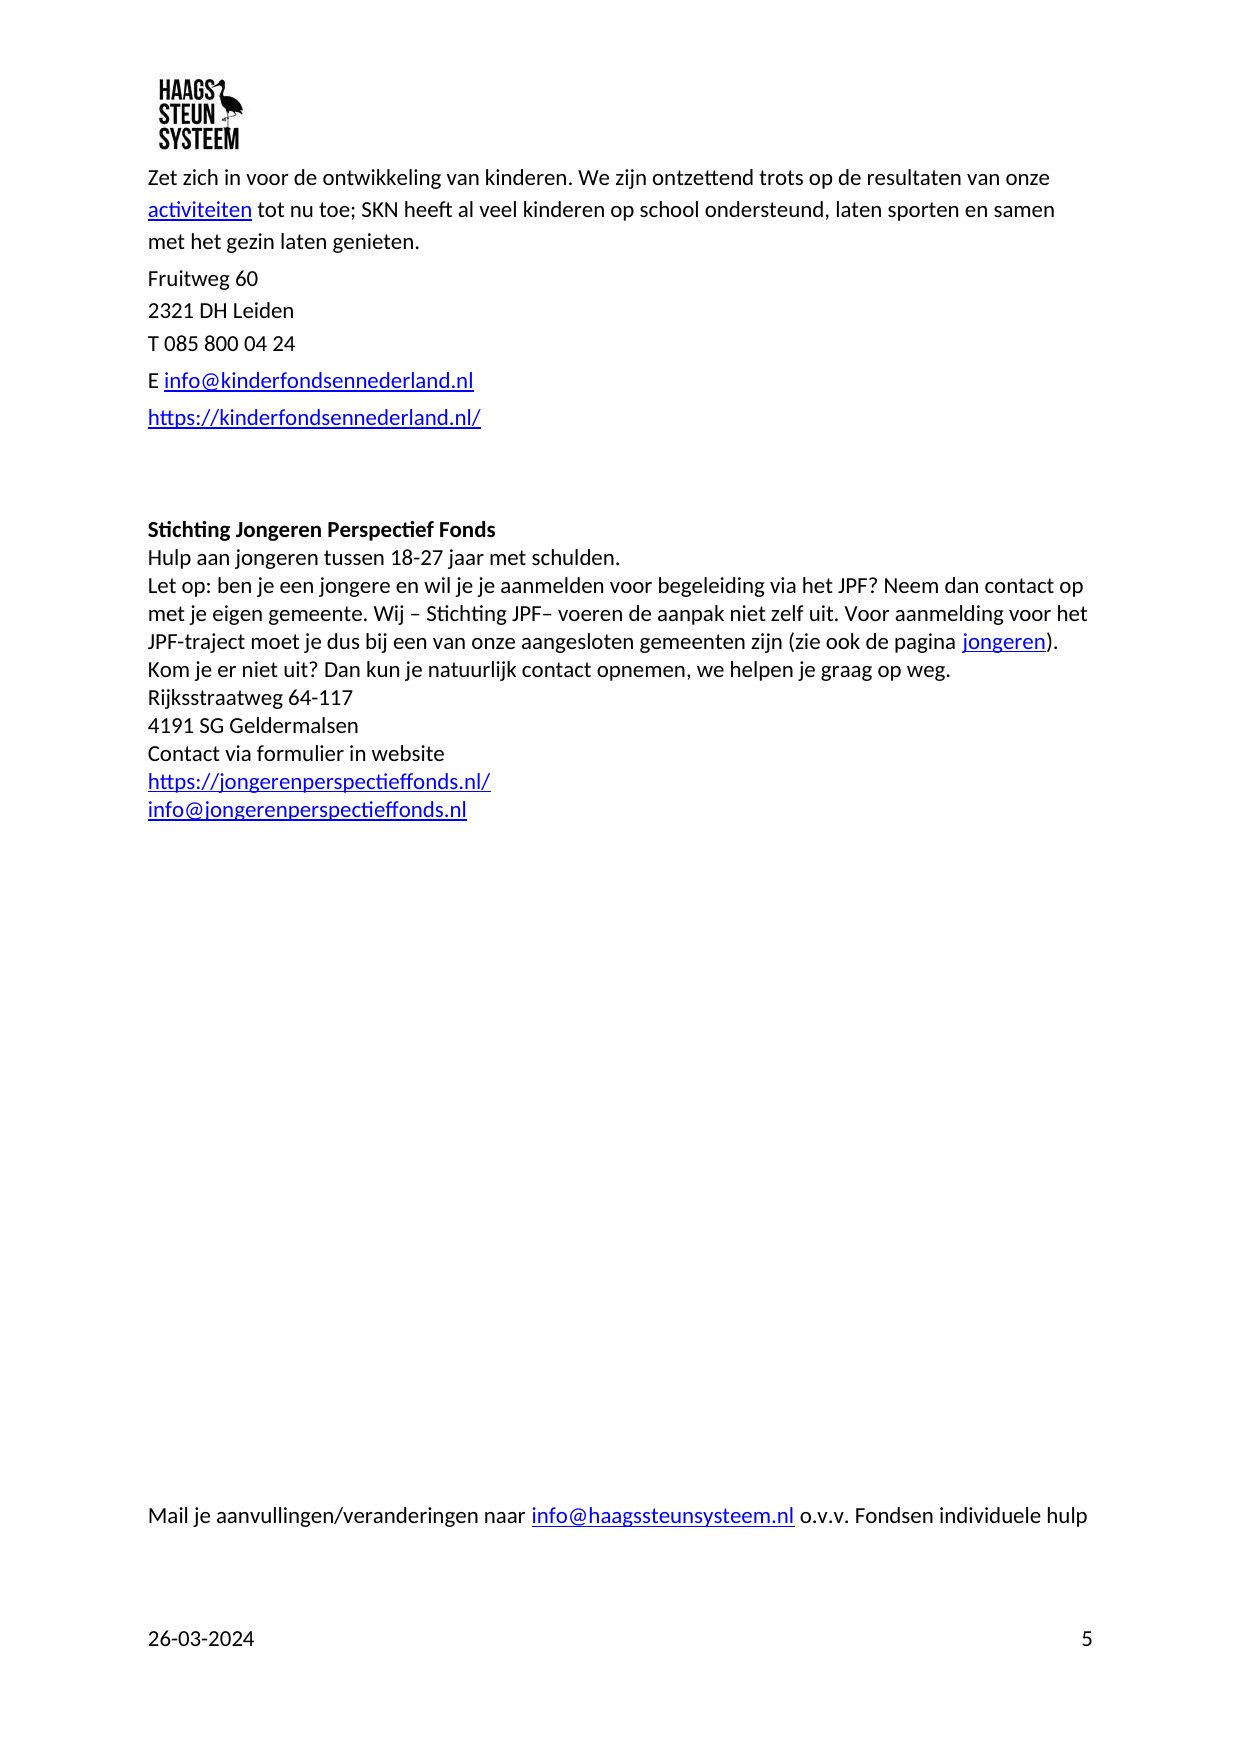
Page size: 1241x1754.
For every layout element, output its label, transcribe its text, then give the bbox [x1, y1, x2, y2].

picture [147, 73, 259, 163]
text Stichting Jongeren Perspectief Fonds [148, 515, 1093, 543]
text Let op: ben je een jongere en wil je je aanmelden voor begeleiding via het JPF? Neem dan contact op met je eigen gemeente. Wij – Stichting JPF– voeren de aanpak niet zelf uit. Voor aanmelding voor het JPF-traject moet je dus bij een van onze aangesloten gemeenten zijn (zie ook de pagina jongeren). Kom je er niet uit? Dan kun je natuurlijk contact opnemen, we helpen je graag op weg. [148, 571, 1093, 683]
text https://kinderfondsennederland.nl/ [148, 403, 1093, 431]
text Hulp aan jongeren tussen 18-27 jaar met schulden. [148, 543, 1093, 571]
text Zet zich in voor de ontwikkeling van kinderen. We zijn ontzettend trots op de resultaten van onze activiteiten tot nu toe; SKN heeft al veel kinderen op school ondersteund, laten sporten en samen met het gezin laten genieten. [148, 163, 1093, 255]
text E info@kinderfondsennederland.nl [148, 366, 1093, 394]
text Contact via formulier in website [148, 739, 1093, 767]
text https://jongerenperspectieffonds.nl/ [148, 767, 1093, 795]
text Fruitweg 60 2321 DH Leiden T 085 800 04 24 [148, 264, 1093, 357]
text info@jongerenperspectieffonds.nl [148, 795, 1093, 823]
text Rijksstraatweg 64-117 4191 SG Geldermalsen [148, 683, 1093, 739]
text Mail je aanvullingen/veranderingen naar info@haagssteunsysteem.nl o.v.v. Fondsen individuele hulp [148, 1501, 1093, 1529]
